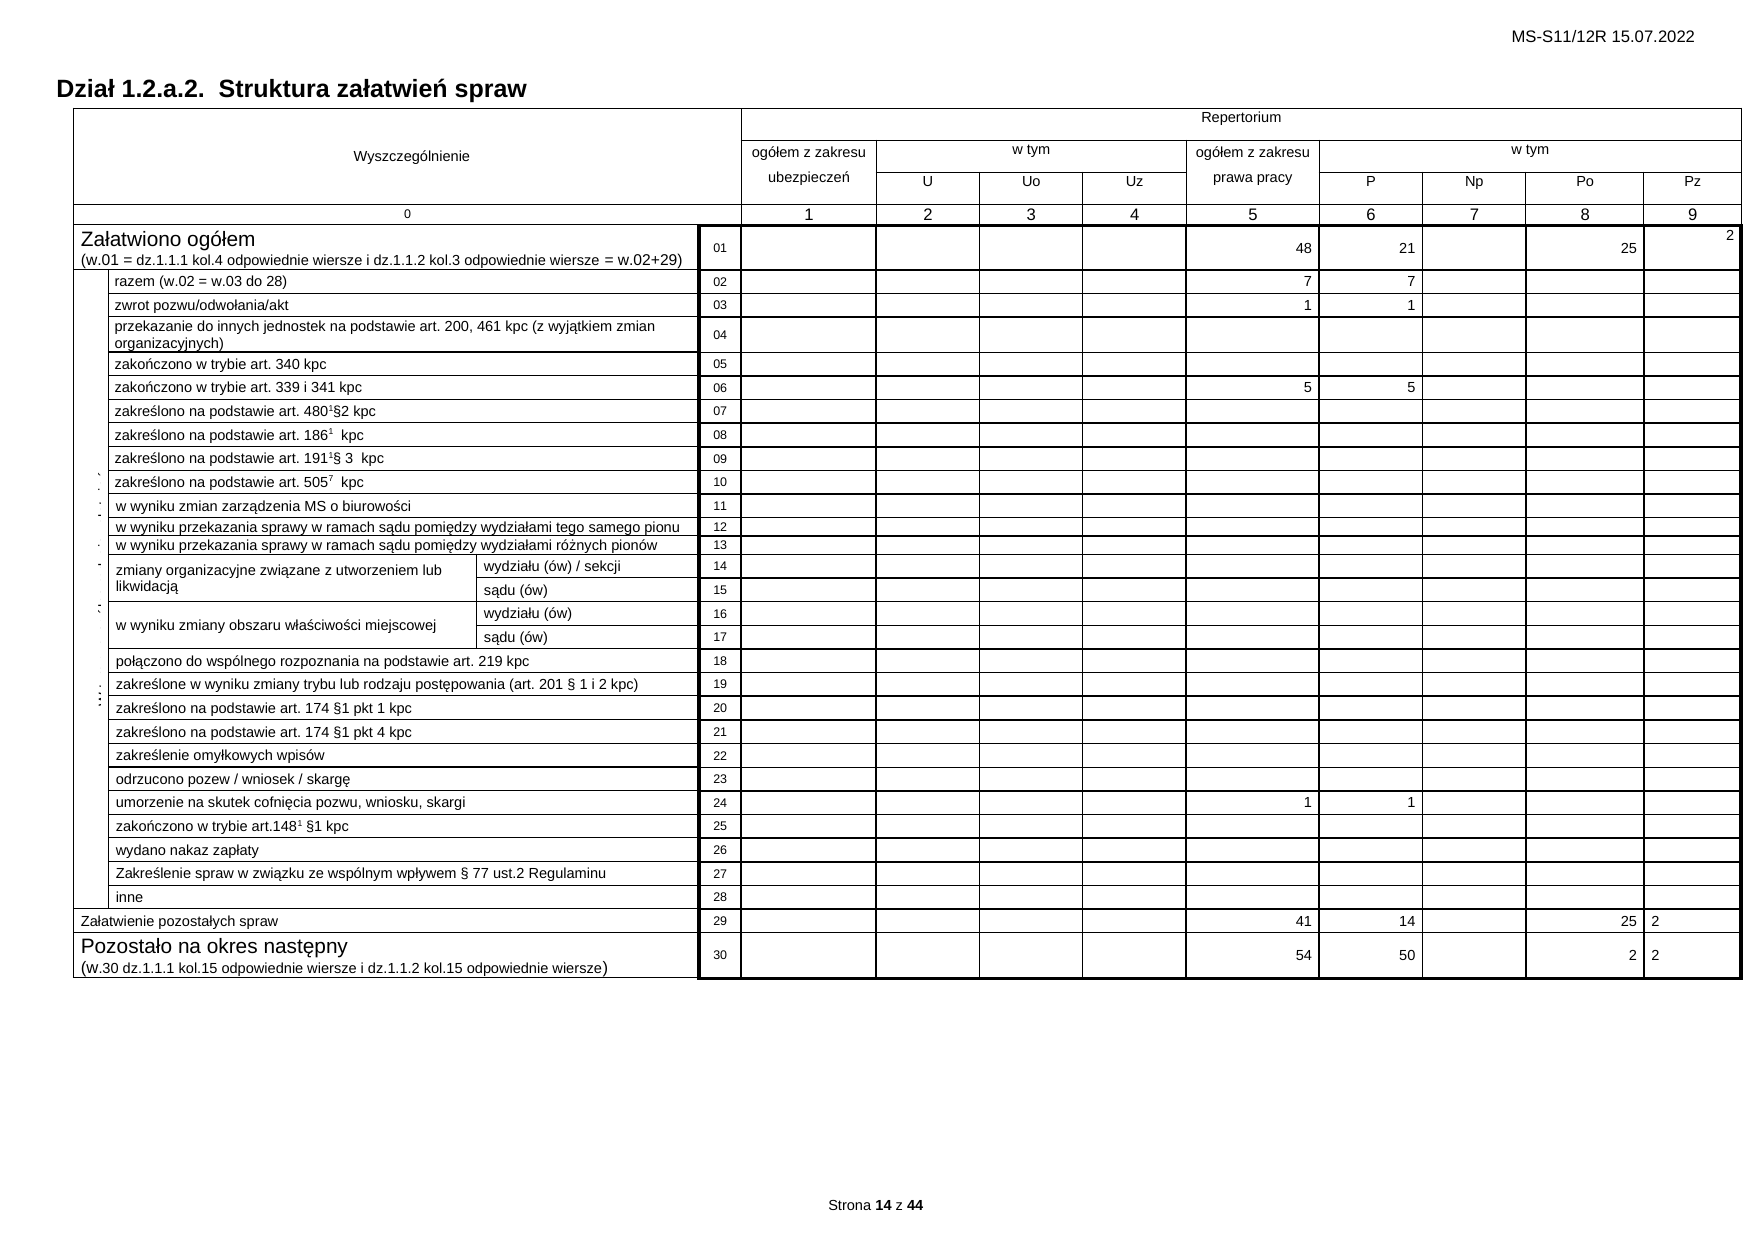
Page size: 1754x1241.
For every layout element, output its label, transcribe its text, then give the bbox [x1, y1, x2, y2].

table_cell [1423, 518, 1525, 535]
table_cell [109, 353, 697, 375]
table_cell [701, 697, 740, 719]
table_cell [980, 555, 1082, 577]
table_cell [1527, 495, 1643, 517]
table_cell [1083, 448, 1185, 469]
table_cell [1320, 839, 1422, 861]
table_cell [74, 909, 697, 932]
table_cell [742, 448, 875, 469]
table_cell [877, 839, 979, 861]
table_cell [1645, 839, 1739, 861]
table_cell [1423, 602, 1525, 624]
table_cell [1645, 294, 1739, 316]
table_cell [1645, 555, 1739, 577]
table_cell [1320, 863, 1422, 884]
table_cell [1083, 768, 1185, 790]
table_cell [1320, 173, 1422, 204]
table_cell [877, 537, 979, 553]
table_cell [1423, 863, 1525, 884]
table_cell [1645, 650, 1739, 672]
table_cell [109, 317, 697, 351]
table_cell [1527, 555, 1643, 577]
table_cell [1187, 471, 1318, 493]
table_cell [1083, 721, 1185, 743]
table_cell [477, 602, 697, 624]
subtitle Dział 1.2.a.2. Struktura załatwień spraw [56, 74, 1556, 103]
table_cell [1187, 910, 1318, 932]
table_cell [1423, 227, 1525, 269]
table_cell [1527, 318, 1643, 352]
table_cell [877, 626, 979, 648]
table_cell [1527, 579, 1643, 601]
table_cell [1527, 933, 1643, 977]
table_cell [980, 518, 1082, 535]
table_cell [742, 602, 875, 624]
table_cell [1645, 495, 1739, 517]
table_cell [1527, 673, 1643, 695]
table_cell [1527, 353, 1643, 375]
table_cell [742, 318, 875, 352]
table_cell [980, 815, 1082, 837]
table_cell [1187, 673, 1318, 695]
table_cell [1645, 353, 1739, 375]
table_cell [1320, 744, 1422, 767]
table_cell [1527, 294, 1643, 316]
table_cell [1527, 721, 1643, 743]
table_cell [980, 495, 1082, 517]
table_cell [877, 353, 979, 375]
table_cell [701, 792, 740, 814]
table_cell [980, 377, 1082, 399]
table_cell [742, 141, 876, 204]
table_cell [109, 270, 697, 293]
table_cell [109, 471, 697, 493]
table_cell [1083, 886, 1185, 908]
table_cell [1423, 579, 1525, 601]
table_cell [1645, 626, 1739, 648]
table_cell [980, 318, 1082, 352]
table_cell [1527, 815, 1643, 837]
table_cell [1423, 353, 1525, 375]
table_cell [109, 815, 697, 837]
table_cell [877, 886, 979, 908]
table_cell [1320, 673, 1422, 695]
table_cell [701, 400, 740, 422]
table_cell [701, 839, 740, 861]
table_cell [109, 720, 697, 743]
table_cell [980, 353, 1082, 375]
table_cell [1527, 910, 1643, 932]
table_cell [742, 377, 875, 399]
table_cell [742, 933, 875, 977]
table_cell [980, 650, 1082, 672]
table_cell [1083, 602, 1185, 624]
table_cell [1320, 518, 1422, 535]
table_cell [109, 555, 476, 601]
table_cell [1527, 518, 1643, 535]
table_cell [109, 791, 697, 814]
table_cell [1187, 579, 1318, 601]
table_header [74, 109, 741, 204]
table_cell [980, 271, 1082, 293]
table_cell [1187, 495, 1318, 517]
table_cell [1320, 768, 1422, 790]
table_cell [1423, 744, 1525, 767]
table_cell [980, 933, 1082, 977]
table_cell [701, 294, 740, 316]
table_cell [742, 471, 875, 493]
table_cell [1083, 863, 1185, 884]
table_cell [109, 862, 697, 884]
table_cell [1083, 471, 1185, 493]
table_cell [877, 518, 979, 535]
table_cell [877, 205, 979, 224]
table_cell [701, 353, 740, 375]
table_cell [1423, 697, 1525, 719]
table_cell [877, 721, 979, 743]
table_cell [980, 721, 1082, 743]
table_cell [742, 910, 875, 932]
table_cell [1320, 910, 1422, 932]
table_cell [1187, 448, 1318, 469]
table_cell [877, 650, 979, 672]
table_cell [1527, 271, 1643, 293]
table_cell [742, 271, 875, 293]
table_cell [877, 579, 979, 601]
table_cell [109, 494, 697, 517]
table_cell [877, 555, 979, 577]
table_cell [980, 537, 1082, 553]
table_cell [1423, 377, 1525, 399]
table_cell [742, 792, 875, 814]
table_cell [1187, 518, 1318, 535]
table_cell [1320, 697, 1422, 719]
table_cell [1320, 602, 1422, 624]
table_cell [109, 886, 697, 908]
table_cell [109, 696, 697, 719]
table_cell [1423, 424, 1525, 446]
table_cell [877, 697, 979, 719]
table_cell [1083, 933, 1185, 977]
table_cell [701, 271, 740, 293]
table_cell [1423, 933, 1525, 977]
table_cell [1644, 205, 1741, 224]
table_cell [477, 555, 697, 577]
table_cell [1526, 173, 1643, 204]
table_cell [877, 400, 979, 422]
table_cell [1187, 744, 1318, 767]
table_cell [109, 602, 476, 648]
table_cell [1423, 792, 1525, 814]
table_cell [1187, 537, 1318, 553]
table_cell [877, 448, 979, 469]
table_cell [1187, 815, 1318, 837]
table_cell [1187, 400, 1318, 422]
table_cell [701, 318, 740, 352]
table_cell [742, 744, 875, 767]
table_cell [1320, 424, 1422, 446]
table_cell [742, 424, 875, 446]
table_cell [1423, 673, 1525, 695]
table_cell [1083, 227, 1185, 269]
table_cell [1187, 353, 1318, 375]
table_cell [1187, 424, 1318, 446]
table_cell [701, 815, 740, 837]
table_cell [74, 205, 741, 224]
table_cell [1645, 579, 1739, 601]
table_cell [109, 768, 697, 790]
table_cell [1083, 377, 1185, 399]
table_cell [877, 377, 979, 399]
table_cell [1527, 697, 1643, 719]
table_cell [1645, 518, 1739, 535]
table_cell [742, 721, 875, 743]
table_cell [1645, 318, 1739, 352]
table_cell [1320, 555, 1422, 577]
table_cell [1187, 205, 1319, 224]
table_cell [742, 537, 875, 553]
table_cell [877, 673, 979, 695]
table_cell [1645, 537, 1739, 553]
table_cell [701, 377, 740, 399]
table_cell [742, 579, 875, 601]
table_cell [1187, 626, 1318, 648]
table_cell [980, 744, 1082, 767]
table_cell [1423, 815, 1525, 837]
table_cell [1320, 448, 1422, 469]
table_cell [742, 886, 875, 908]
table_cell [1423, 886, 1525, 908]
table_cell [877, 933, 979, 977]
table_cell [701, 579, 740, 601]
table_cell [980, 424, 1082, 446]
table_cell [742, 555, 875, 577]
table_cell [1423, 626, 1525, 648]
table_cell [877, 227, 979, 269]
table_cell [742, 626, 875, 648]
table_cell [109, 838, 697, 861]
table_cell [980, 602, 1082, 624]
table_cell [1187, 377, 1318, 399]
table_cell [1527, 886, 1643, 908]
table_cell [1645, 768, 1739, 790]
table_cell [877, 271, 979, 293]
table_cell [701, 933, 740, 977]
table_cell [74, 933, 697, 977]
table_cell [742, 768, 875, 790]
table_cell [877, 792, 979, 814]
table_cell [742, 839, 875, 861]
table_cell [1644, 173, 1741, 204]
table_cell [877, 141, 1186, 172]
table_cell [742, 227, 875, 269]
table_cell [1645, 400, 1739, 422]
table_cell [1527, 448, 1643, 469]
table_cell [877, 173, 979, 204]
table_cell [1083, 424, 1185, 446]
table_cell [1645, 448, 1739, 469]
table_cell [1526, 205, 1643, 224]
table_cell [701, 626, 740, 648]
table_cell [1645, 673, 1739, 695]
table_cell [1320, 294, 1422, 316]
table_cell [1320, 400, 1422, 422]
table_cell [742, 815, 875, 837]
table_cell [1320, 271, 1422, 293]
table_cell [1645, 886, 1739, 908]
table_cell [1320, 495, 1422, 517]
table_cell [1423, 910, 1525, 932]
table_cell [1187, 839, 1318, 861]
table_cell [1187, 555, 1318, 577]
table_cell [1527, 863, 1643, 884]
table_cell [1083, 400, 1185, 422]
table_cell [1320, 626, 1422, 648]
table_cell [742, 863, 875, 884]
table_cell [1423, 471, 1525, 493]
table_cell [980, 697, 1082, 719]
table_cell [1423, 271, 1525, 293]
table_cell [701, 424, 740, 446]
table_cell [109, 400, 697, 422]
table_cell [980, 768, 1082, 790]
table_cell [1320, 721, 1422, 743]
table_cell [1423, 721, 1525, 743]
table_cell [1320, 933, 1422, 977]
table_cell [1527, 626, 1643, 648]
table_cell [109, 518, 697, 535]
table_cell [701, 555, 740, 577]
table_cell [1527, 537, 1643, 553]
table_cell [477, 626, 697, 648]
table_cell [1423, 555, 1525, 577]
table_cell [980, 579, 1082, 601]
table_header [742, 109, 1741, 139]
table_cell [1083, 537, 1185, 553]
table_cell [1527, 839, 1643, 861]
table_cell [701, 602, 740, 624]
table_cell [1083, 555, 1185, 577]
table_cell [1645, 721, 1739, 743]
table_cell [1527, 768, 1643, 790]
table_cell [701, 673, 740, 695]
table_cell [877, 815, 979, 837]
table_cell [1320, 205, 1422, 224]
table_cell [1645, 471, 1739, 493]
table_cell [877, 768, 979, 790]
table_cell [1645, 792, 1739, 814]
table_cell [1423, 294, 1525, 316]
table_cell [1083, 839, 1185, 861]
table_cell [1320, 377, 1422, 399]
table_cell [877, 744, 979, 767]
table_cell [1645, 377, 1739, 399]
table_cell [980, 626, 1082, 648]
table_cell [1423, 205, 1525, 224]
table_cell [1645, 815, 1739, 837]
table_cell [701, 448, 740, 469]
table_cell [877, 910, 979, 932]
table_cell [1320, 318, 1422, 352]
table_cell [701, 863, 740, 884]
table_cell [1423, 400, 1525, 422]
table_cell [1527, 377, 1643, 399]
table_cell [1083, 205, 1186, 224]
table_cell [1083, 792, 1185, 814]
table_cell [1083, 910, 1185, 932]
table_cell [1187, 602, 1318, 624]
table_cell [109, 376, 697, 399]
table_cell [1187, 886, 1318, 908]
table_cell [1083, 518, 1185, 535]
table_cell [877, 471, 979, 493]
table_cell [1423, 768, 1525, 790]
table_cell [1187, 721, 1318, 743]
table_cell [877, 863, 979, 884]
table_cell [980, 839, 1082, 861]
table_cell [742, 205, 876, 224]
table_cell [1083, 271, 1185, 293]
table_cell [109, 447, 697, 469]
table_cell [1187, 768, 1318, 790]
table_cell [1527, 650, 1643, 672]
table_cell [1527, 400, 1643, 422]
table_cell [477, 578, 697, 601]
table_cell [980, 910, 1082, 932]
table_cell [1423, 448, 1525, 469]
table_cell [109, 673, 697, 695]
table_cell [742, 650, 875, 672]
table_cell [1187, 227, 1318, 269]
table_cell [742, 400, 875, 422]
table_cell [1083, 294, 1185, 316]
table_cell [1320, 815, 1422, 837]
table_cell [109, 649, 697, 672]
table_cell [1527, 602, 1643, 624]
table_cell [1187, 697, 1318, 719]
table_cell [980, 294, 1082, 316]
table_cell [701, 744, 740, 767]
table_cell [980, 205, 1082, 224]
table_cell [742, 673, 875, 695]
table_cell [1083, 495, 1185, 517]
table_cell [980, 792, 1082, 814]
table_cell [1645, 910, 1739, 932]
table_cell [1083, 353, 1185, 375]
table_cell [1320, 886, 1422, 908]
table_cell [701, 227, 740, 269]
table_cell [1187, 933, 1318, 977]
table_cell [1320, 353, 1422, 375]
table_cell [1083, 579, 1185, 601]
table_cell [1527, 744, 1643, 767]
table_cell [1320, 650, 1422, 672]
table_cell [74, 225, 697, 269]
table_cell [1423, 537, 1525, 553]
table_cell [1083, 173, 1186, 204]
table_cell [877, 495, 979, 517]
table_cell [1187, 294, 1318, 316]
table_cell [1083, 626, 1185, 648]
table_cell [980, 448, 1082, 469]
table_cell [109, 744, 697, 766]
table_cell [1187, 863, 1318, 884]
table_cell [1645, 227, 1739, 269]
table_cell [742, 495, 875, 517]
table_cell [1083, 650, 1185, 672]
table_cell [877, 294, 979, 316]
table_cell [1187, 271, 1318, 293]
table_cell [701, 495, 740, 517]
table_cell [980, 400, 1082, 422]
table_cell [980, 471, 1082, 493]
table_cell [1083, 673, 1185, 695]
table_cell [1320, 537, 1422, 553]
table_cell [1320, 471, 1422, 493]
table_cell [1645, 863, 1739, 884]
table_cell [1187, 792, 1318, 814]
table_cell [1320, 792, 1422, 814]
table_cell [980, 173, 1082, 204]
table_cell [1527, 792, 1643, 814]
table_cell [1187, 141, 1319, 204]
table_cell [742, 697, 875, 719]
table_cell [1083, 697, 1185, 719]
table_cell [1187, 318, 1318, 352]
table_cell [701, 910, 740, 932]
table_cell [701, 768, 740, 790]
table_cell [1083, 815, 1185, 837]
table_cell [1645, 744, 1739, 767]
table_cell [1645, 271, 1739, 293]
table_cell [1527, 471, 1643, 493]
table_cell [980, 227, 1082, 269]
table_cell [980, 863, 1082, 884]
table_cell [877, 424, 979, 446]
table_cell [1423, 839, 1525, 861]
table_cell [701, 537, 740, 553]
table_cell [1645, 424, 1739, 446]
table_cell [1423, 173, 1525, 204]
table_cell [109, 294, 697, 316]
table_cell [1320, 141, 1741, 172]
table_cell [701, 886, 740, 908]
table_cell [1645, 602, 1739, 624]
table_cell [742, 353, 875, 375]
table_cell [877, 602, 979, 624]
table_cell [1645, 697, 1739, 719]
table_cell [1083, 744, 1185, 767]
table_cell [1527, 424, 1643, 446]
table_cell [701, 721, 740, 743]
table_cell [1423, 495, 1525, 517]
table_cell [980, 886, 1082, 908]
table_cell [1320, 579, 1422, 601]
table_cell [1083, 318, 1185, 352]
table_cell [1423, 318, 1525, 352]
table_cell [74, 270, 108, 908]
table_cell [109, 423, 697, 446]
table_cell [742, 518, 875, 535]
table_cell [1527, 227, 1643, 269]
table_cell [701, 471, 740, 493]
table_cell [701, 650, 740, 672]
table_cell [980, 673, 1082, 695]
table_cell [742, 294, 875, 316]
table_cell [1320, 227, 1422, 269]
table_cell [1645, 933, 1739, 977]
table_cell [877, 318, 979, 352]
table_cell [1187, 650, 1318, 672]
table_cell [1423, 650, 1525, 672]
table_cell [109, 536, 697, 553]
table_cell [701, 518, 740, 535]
